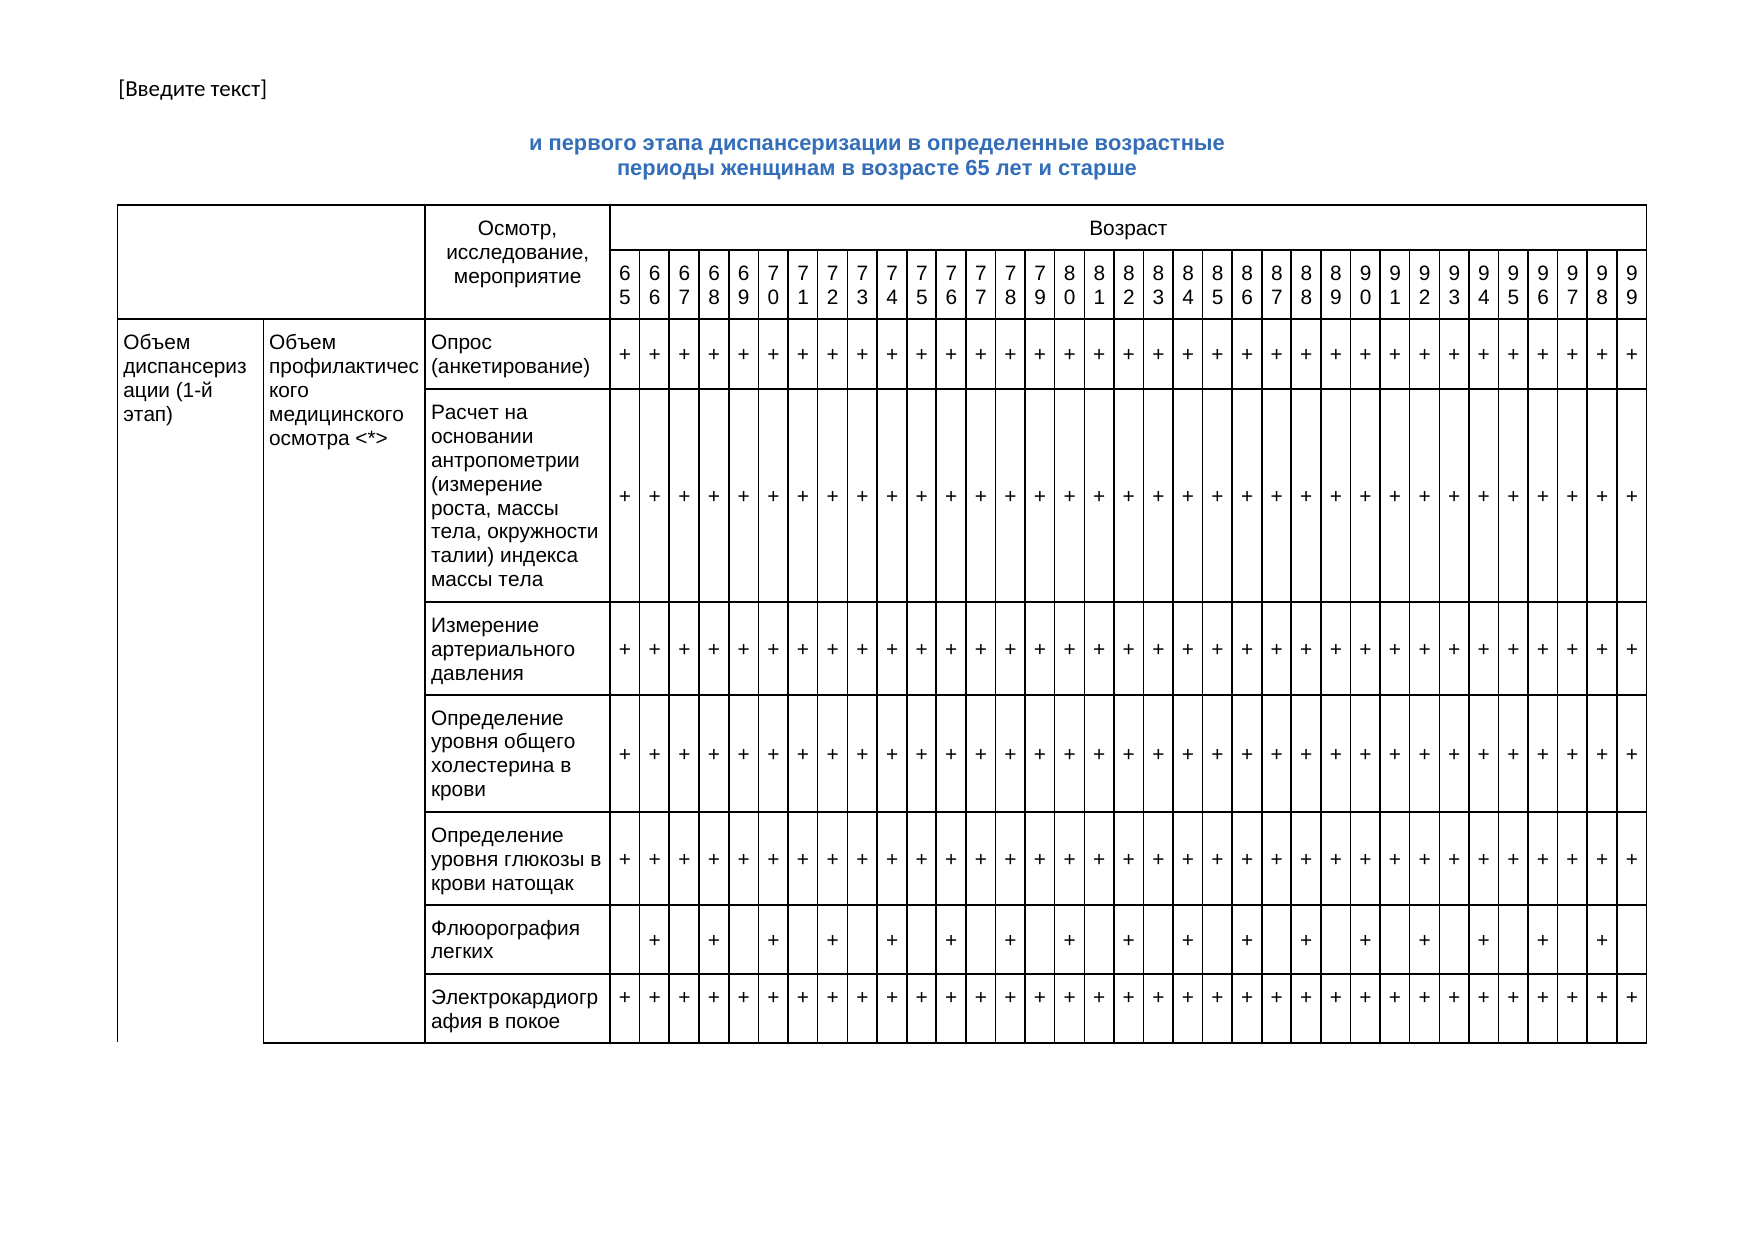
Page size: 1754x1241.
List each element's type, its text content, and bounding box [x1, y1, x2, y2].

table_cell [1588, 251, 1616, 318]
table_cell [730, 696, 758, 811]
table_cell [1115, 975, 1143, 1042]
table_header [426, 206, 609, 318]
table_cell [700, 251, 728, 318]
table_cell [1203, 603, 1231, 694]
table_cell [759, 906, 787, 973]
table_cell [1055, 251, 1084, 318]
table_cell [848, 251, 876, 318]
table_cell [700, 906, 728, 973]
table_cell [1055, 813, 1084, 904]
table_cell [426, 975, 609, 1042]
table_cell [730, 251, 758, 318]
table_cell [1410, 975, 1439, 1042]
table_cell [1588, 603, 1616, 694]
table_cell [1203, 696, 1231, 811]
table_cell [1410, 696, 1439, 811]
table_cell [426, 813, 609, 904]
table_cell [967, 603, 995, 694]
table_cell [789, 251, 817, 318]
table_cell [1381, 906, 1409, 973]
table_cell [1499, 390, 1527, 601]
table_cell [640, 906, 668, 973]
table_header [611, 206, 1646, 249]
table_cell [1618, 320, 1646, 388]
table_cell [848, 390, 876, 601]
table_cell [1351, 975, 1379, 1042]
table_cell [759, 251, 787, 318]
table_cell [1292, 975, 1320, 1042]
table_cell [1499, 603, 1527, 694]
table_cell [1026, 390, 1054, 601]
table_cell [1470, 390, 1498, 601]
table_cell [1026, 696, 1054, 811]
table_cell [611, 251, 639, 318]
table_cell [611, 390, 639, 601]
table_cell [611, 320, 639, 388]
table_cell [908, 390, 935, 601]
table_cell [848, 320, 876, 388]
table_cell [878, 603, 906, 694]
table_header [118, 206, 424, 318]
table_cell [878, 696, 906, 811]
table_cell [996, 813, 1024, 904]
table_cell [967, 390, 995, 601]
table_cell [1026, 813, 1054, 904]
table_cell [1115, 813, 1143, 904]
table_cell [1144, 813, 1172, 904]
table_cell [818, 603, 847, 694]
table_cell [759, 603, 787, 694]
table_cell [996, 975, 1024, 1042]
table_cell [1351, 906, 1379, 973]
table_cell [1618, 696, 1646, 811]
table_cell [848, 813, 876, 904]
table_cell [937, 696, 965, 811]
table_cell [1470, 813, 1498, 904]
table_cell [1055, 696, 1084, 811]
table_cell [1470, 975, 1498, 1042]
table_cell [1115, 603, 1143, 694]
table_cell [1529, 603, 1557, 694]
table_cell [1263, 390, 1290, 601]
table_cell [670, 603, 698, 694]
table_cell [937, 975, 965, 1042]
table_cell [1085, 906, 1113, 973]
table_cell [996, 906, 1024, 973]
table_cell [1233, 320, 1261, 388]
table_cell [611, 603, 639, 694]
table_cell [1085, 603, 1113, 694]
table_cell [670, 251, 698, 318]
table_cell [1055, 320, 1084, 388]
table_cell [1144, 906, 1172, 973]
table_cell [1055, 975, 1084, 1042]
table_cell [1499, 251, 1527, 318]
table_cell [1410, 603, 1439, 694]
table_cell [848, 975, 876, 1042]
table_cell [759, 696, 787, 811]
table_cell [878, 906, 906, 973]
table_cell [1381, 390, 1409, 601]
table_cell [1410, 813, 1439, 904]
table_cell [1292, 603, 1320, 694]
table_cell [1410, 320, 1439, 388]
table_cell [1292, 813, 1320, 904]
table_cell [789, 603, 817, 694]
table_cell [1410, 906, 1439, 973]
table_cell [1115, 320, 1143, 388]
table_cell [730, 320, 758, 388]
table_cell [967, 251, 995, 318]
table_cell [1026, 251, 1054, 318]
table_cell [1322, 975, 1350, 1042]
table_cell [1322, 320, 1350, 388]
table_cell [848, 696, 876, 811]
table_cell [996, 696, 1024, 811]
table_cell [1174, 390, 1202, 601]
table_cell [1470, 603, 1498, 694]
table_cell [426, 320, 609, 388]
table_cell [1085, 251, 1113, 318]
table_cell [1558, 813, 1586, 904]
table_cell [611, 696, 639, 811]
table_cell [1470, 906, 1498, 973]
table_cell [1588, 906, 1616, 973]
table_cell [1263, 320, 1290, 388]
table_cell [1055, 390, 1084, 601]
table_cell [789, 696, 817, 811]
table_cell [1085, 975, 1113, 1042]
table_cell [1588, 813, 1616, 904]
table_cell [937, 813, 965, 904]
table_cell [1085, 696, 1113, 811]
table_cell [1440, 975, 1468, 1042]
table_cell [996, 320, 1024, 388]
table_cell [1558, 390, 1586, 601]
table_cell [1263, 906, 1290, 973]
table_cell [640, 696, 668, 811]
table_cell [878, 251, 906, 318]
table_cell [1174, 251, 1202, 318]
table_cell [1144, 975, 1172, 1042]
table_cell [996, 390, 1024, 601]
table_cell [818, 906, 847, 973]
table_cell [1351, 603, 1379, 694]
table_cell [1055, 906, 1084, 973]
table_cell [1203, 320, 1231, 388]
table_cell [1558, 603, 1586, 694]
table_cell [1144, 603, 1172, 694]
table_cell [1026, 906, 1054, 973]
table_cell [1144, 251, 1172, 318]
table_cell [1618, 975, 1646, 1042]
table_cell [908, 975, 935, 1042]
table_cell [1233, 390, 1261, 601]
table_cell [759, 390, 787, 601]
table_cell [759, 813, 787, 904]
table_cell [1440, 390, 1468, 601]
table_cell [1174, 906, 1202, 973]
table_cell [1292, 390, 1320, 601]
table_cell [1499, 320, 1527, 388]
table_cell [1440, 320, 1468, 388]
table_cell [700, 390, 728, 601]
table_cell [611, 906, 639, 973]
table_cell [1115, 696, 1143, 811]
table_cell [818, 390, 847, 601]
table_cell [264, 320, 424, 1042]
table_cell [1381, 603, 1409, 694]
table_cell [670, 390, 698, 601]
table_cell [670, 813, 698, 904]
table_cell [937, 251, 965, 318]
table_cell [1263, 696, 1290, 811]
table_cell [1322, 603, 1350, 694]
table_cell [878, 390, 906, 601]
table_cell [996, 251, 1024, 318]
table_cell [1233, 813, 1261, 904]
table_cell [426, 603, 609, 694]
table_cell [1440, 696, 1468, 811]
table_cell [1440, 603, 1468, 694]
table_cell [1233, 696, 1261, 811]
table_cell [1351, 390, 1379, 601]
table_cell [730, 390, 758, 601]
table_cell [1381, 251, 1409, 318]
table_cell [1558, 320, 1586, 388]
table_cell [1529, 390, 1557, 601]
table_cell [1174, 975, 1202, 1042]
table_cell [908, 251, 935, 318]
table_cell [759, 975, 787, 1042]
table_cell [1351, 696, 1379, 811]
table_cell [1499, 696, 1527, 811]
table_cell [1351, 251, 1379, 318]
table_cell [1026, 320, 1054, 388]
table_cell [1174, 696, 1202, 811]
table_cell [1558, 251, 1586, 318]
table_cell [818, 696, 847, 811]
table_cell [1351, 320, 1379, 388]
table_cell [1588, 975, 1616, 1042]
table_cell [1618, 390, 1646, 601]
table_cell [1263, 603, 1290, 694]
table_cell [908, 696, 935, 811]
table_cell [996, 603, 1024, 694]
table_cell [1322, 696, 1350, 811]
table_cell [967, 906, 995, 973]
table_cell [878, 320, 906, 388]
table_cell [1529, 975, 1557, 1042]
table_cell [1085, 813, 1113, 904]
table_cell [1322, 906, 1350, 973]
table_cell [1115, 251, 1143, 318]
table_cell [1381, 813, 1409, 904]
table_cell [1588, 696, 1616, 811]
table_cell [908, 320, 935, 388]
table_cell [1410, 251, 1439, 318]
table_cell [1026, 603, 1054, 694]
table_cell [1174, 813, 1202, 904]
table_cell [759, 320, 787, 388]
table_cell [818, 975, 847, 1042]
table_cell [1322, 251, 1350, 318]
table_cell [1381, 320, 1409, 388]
text периоды женщинам в возрасте 65 лет и старше [118, 155, 1636, 180]
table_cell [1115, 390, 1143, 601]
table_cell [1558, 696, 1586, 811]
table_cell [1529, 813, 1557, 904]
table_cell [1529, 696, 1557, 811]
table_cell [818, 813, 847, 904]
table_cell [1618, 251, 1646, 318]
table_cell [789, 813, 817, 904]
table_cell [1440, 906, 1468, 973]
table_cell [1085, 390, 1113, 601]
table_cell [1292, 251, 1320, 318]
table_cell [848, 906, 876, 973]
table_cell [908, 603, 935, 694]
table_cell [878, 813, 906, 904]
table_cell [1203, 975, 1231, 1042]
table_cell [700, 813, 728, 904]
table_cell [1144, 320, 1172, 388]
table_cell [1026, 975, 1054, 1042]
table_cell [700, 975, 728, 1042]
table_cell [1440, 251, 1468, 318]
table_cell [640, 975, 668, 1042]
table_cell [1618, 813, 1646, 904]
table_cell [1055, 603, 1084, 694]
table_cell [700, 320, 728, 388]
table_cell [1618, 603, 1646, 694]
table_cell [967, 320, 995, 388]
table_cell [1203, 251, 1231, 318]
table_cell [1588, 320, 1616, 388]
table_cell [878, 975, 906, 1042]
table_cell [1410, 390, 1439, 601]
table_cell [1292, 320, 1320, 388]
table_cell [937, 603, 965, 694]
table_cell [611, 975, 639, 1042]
text и первого этапа диспансеризации в определенные возрастные [118, 130, 1636, 155]
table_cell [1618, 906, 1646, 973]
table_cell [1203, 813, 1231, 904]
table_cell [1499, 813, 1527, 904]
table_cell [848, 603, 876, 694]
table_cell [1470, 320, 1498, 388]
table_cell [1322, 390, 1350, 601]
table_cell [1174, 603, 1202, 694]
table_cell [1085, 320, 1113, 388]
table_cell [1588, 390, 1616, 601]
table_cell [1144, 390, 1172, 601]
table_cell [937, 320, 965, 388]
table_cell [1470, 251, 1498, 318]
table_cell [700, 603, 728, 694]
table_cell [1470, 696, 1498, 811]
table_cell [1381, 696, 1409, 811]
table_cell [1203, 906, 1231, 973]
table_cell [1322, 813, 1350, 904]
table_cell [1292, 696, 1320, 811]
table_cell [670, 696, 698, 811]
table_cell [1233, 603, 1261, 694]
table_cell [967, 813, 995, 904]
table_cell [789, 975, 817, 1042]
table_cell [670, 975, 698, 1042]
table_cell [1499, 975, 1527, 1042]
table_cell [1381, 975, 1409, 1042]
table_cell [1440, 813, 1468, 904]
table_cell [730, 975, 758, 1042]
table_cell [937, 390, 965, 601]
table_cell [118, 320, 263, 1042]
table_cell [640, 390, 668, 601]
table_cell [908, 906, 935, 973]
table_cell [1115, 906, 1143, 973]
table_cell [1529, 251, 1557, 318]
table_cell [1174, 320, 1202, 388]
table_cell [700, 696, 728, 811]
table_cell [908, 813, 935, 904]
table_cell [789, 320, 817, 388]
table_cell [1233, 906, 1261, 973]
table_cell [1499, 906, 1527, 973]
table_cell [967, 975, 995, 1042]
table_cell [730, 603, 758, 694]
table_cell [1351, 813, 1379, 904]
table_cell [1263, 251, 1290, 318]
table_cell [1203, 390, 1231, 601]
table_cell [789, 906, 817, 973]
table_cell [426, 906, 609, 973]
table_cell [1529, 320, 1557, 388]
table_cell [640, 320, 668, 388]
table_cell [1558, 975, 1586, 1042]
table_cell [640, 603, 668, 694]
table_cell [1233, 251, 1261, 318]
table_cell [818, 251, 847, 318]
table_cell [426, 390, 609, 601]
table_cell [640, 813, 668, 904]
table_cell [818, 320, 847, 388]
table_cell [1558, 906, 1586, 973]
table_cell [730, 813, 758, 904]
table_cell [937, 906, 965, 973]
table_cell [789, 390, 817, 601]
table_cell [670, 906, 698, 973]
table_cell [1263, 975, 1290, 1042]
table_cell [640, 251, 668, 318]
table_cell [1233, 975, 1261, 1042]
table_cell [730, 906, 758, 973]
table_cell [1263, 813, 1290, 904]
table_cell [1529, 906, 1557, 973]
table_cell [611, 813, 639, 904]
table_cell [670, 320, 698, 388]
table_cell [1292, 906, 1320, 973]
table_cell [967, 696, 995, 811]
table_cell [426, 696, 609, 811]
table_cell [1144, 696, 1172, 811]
